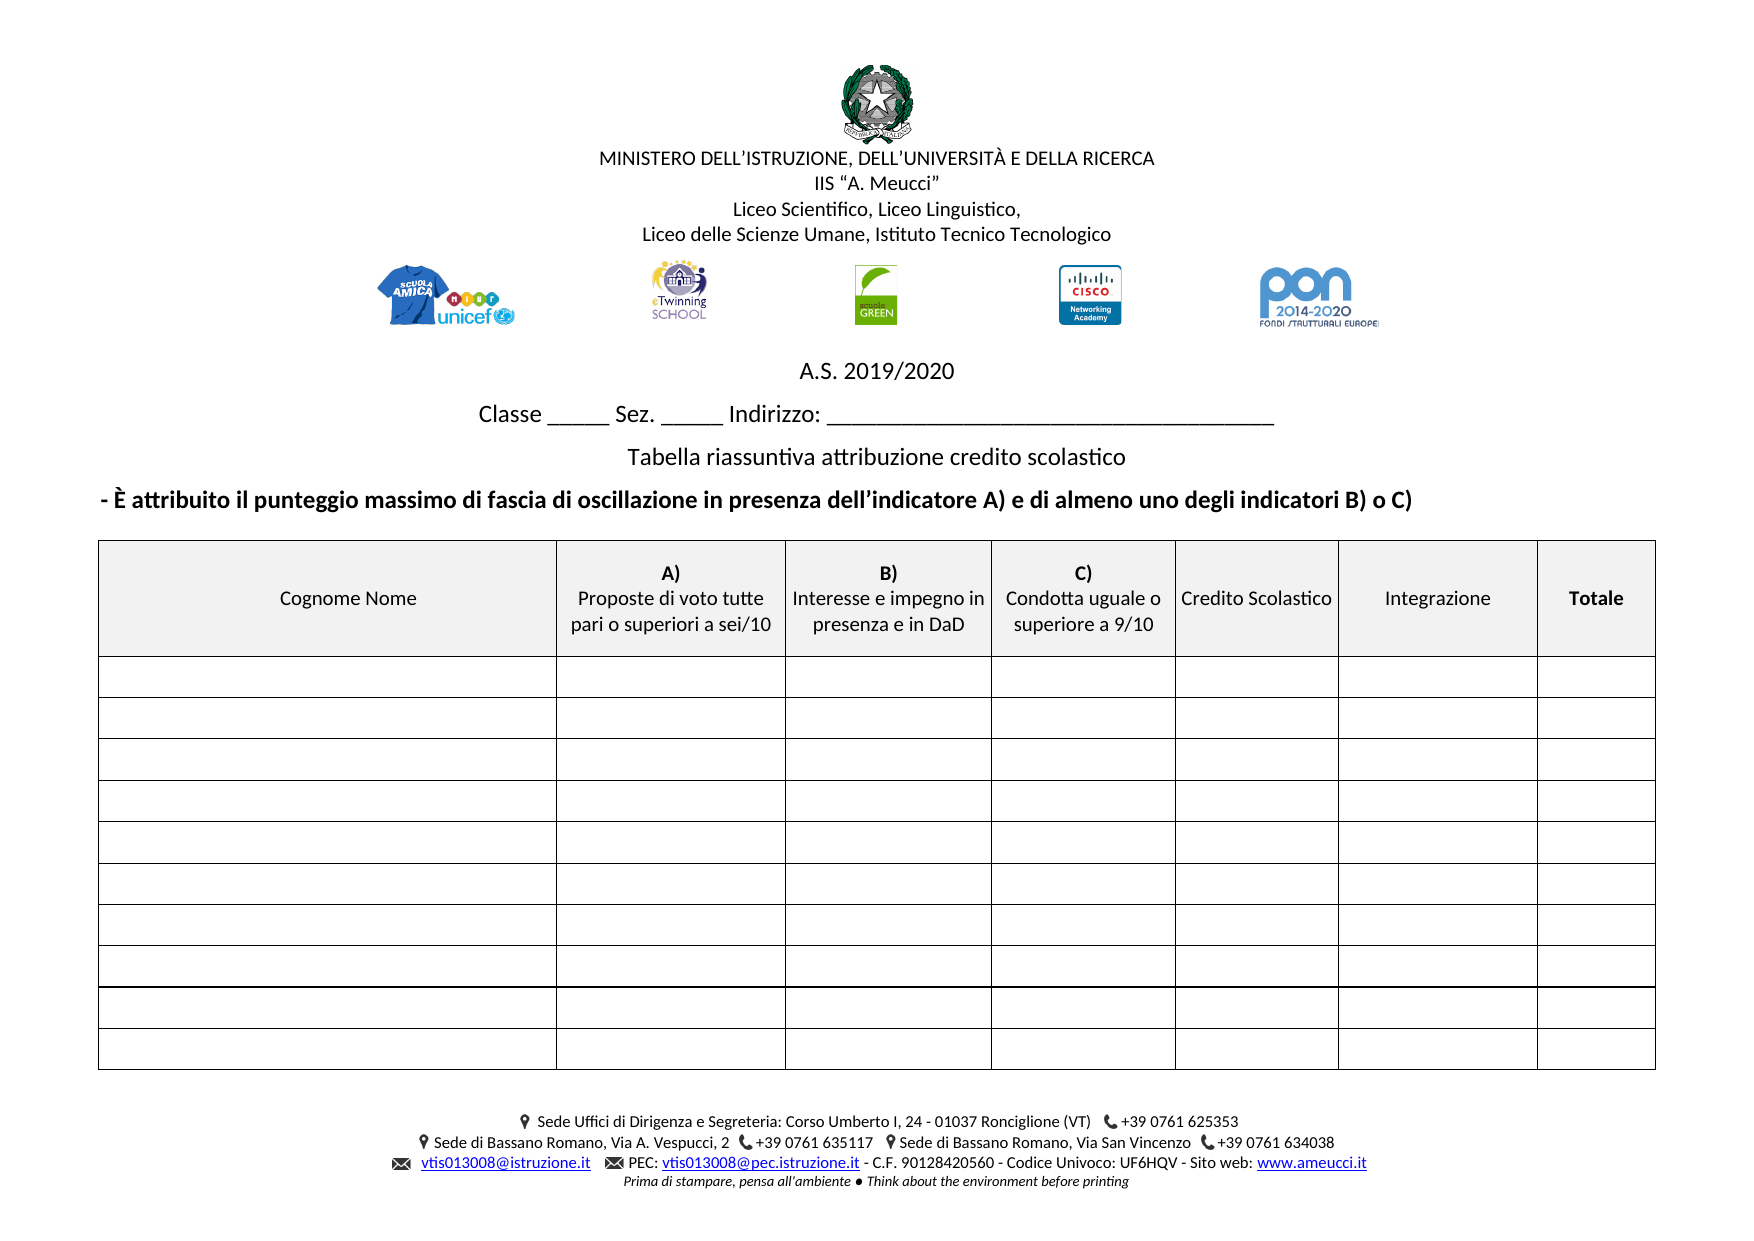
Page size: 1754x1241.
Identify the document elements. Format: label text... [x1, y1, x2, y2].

table_cell [992, 739, 1175, 780]
table_cell [557, 822, 785, 862]
picture [1259, 267, 1379, 327]
text - È attribuito il punteggio massimo di fascia di oscillazione in presenza dell’indicatore A) e di almeno uno degli indicatori B) o C) [100, 484, 1653, 515]
table_cell [99, 864, 556, 904]
table_cell [786, 905, 991, 945]
table_cell [1176, 864, 1338, 904]
table_cell [1538, 698, 1655, 738]
table_cell [99, 1029, 556, 1069]
table_cell [99, 781, 556, 821]
table_cell [1339, 698, 1537, 738]
picture [416, 1134, 431, 1149]
table_cell [1339, 864, 1537, 904]
table_cell [1538, 822, 1655, 862]
table_cell [1538, 946, 1655, 986]
table_cell [992, 864, 1175, 904]
table_cell [99, 698, 556, 738]
table_cell [992, 822, 1175, 862]
table_cell [1538, 1029, 1655, 1069]
table_cell [1339, 739, 1537, 780]
table_header Cognome Nome [99, 541, 556, 656]
table_cell [1176, 822, 1338, 862]
table_cell [99, 988, 556, 1028]
text A.S. 2019/2020 [100, 356, 1653, 386]
table_cell [1339, 781, 1537, 821]
table_cell [992, 657, 1175, 697]
table_cell [557, 946, 785, 986]
table_header Integrazione [1339, 541, 1537, 656]
table_cell [992, 698, 1175, 738]
table_cell [1538, 657, 1655, 697]
table_cell [557, 988, 785, 1028]
table_cell [1538, 739, 1655, 780]
table_header B) Interesse e impegno in presenza e in DaD [786, 541, 991, 656]
table_cell [992, 946, 1175, 986]
table_cell [557, 864, 785, 904]
table_header Totale [1538, 541, 1655, 656]
table_cell [992, 905, 1175, 945]
picture [738, 1134, 753, 1150]
table_cell [992, 781, 1175, 821]
table_cell [1538, 905, 1655, 945]
picture [837, 65, 917, 146]
text Tabella riassuntiva attribuzione credito scolastico [100, 442, 1653, 472]
table_header C) Condotta uguale o superiore a 9/10 [992, 541, 1175, 656]
picture [1103, 1114, 1118, 1129]
picture [652, 259, 707, 319]
table_cell [1339, 822, 1537, 862]
table_cell [786, 739, 991, 780]
table_cell [1176, 988, 1338, 1028]
table_cell [557, 698, 785, 738]
picture [1061, 268, 1122, 301]
picture [1200, 1134, 1215, 1150]
table_cell [1538, 781, 1655, 821]
picture [517, 1114, 532, 1129]
table_header A) Proposte di voto tutte pari o superiori a sei/10 [557, 541, 785, 656]
table_cell [99, 822, 556, 862]
table_cell [557, 657, 785, 697]
table_cell [786, 698, 991, 738]
table_cell [992, 1029, 1175, 1069]
table_cell [786, 946, 991, 986]
table_cell [557, 905, 785, 945]
table_cell [557, 739, 785, 780]
table_cell [1538, 864, 1655, 904]
picture [883, 1134, 898, 1149]
table_cell [992, 988, 1175, 1028]
picture [604, 1154, 624, 1169]
table_cell [1176, 739, 1338, 780]
table_cell [557, 1029, 785, 1069]
table_cell [1339, 988, 1537, 1028]
table_cell [1176, 1029, 1338, 1069]
table_cell [786, 781, 991, 821]
table_cell [786, 822, 991, 862]
table_cell [1176, 781, 1338, 821]
picture [391, 1155, 411, 1170]
table_cell [786, 864, 991, 904]
table_cell [99, 946, 556, 986]
table_cell [1339, 1029, 1537, 1069]
table_cell [1339, 657, 1537, 697]
table_cell [786, 657, 991, 697]
table_cell [557, 781, 785, 821]
picture [1075, 316, 1104, 320]
table_cell [1339, 905, 1537, 945]
table_cell [1538, 988, 1655, 1028]
table_cell [1339, 946, 1537, 986]
table_cell [99, 905, 556, 945]
table_cell [1176, 905, 1338, 945]
table_header Credito Scolastico [1176, 541, 1338, 656]
table_cell [786, 988, 991, 1028]
table_cell [99, 739, 556, 780]
table_cell [1176, 698, 1338, 738]
picture [855, 265, 898, 325]
table_cell [1176, 946, 1338, 986]
table_cell [99, 657, 556, 697]
picture [377, 265, 515, 325]
table_cell [786, 1029, 991, 1069]
table_cell [1176, 657, 1338, 697]
text Classe _____ Sez. _____ Indirizzo: ____________________________________ [100, 398, 1653, 429]
